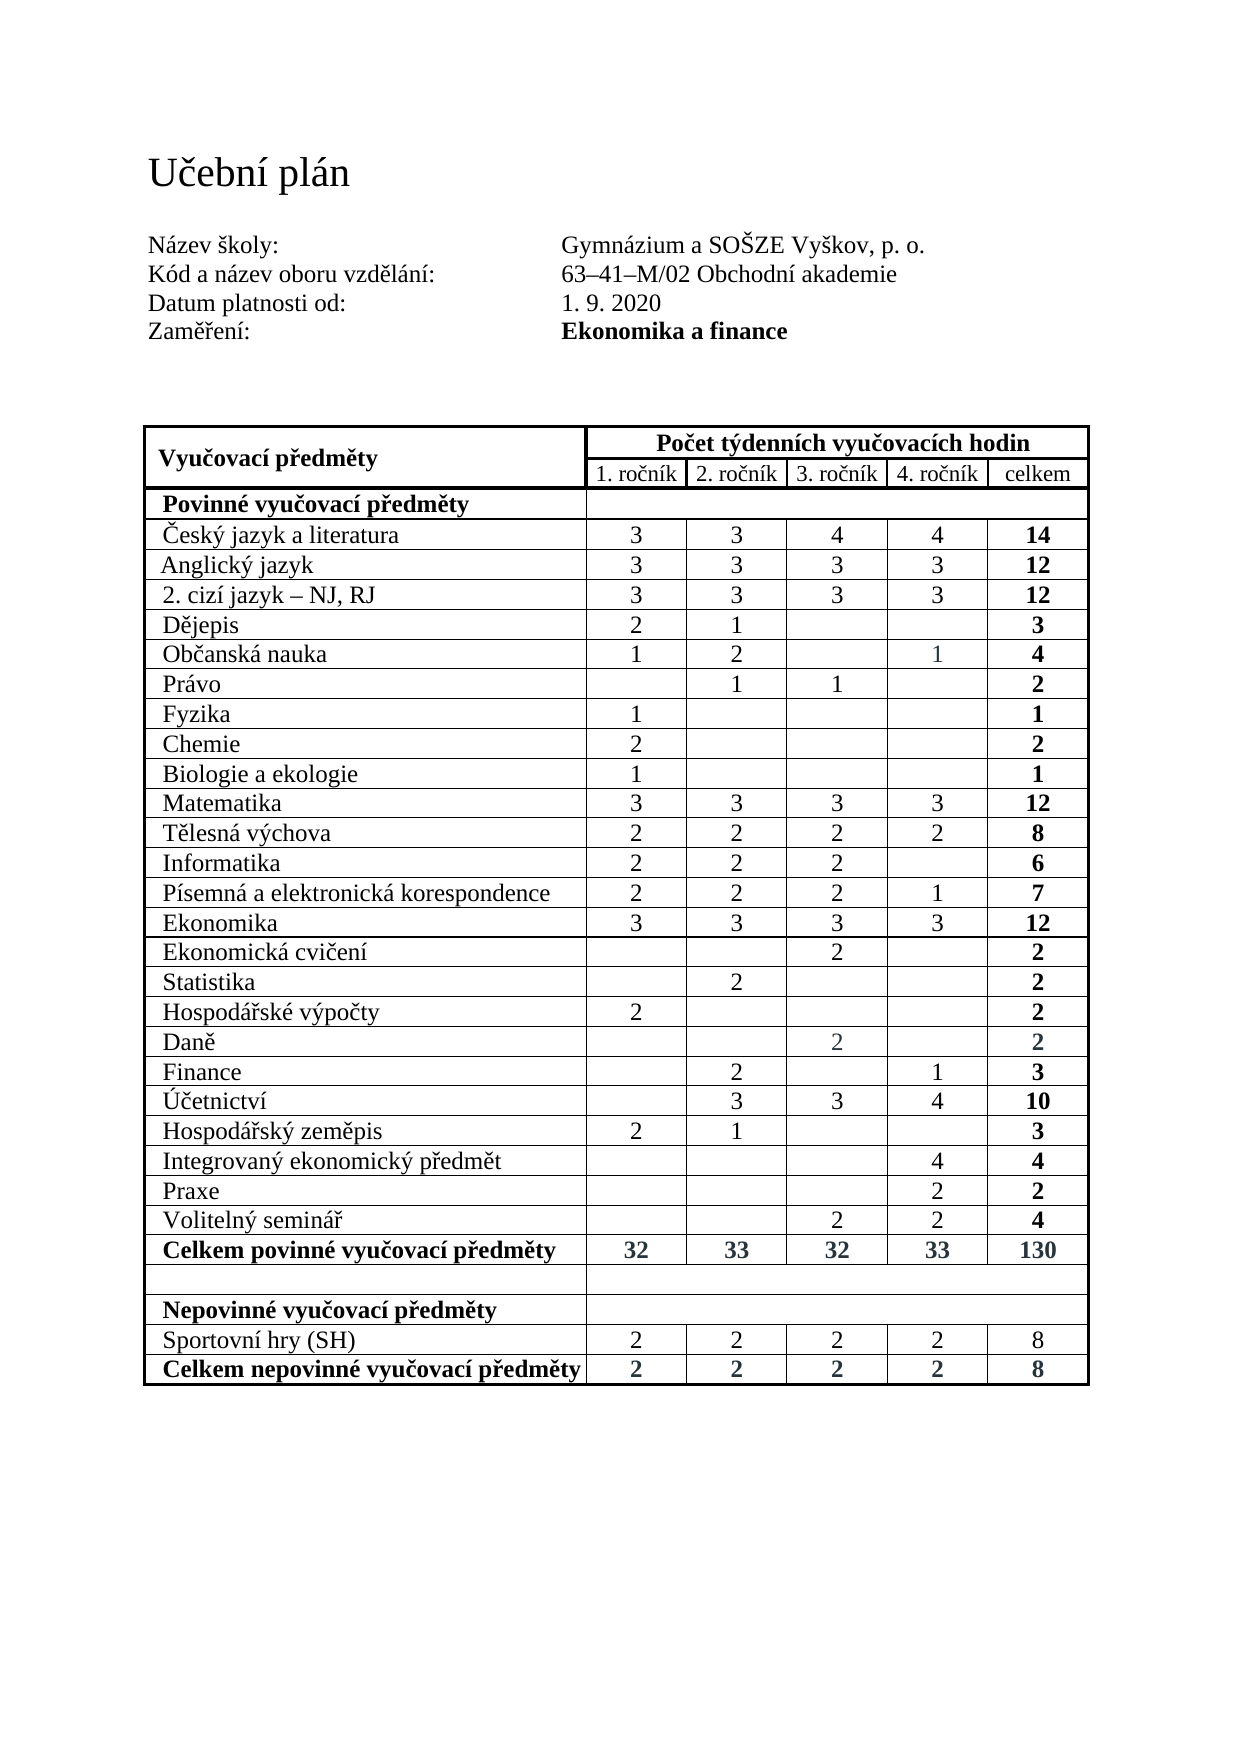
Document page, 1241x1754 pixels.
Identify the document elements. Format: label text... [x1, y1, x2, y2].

table_cell 2 [687, 967, 786, 996]
text Zaměření: Ekonomika a finance [148, 316, 1063, 345]
table_cell Daně [146, 1027, 586, 1056]
table_cell 1 [988, 699, 1087, 728]
table_cell 1. ročník [588, 460, 685, 486]
table_cell 2. ročník [688, 460, 786, 486]
table_cell 2 [787, 938, 887, 966]
table_cell [888, 610, 987, 638]
table_cell Dějepis [146, 610, 586, 638]
table_cell 2 [787, 1206, 887, 1234]
table_cell 2 [587, 848, 686, 877]
table_cell 3 [587, 550, 686, 579]
table_cell 3 [687, 789, 786, 817]
table_cell 4 [787, 520, 887, 549]
table_cell 130 [988, 1235, 1087, 1264]
table_cell 12 [988, 908, 1087, 936]
table_cell 3 [687, 550, 786, 579]
table_cell 32 [587, 1235, 686, 1264]
table_cell 2 [587, 818, 686, 847]
table_cell [787, 997, 887, 1026]
text Učební plán [148, 148, 1063, 196]
table_cell [787, 759, 887, 787]
table_cell 3 [787, 789, 887, 817]
table_cell 2 [687, 878, 786, 907]
table_cell [787, 1146, 887, 1175]
table_cell 2 [587, 1355, 686, 1383]
table_cell 2 [988, 967, 1087, 996]
table_cell 6 [988, 848, 1087, 877]
table_cell [888, 669, 987, 698]
table_cell Celkem povinné vyučovací předměty [146, 1235, 586, 1264]
table_cell 4 [888, 1146, 987, 1175]
table_cell [888, 759, 987, 787]
table_cell 2 [888, 1325, 987, 1353]
table_cell Fyzika [146, 699, 586, 728]
table_cell [888, 967, 987, 996]
table_cell 12 [988, 550, 1087, 579]
table_cell Písemná a elektronická korespondence [146, 878, 586, 907]
table_cell 2 [687, 640, 786, 668]
table_cell [687, 1206, 786, 1234]
table_cell 3 [988, 610, 1087, 638]
table_cell 2 [988, 1027, 1087, 1056]
table_cell 3 [587, 520, 686, 549]
table_cell 3 [988, 1057, 1087, 1085]
table_cell 2 [888, 818, 987, 847]
table_cell 2 [587, 1325, 686, 1353]
table_cell [787, 1116, 887, 1145]
table_cell 2 [787, 1027, 887, 1056]
table_cell 4. ročník [888, 460, 987, 486]
table_cell [687, 699, 786, 728]
table_cell [787, 1057, 887, 1085]
table_cell 3 [687, 1086, 786, 1115]
table_cell 3 [687, 908, 786, 936]
table_cell Volitelný seminář [146, 1206, 586, 1234]
table_cell 3 [888, 789, 987, 817]
table_cell 4 [888, 520, 987, 549]
table_cell [587, 1146, 686, 1175]
table_cell 2 [687, 1057, 786, 1085]
table_cell Finance [146, 1057, 586, 1085]
table_cell [787, 729, 887, 758]
table_cell [687, 1027, 786, 1056]
table_cell 1 [587, 699, 686, 728]
table_cell 10 [988, 1086, 1087, 1115]
table_cell 3 [687, 580, 786, 609]
table_cell 2 [988, 1176, 1087, 1204]
table_cell 2 [988, 729, 1087, 758]
table_cell [146, 1265, 586, 1294]
table_cell 2 [587, 878, 686, 907]
table_cell 2 [687, 1325, 786, 1353]
table_cell [687, 938, 786, 966]
table_cell 2 [687, 818, 786, 847]
table_cell 1 [687, 669, 786, 698]
table_cell Ekonomika [146, 908, 586, 936]
table_cell 3 [888, 580, 987, 609]
table_header Vyučovací předměty [146, 428, 584, 486]
table_cell 8 [988, 1355, 1087, 1383]
table_header Počet týdenních vyučovacích hodin [588, 428, 1087, 457]
table_cell [787, 699, 887, 728]
table_cell 14 [988, 520, 1087, 549]
table_cell Nepovinné vyučovací předměty [146, 1295, 586, 1324]
table_cell [888, 729, 987, 758]
table_cell 2 [988, 669, 1087, 698]
table_cell [587, 1206, 686, 1234]
text Kód a název oboru vzdělání: 63–41–M/02 Obchodní akademie [148, 259, 1063, 288]
table_cell 3. ročník [788, 460, 886, 486]
table_cell 3 [687, 520, 786, 549]
table_cell 7 [988, 878, 1087, 907]
table_cell 2 [687, 848, 786, 877]
table_cell 2 [587, 729, 686, 758]
table_cell Statistika [146, 967, 586, 996]
table_cell 32 [787, 1235, 887, 1264]
table_cell Matematika [146, 789, 586, 817]
table_cell 1 [888, 878, 987, 907]
table_cell Anglický jazyk [146, 550, 586, 579]
text Název školy: Gymnázium a SOŠZE Vyškov, p. o. [148, 230, 1063, 259]
table_cell Praxe [146, 1176, 586, 1204]
table_cell 12 [988, 789, 1087, 817]
table_cell Občanská nauka [146, 640, 586, 668]
table_cell 1 [787, 669, 887, 698]
table_cell 2 [587, 1116, 686, 1145]
table_cell [587, 1176, 686, 1204]
table_cell [587, 1295, 1087, 1324]
table_cell 4 [988, 1206, 1087, 1234]
table_cell [888, 938, 987, 966]
table_cell Tělesná výchova [146, 818, 586, 847]
table_cell 2 [888, 1176, 987, 1204]
table_cell Účetnictví [146, 1086, 586, 1115]
table_cell [787, 640, 887, 668]
table_cell 33 [687, 1235, 786, 1264]
table_cell 8 [988, 1325, 1087, 1353]
table_cell 3 [888, 908, 987, 936]
table_cell 4 [988, 1146, 1087, 1175]
table_cell Ekonomická cvičení [146, 938, 586, 966]
table_cell Chemie [146, 729, 586, 758]
table_cell Právo [146, 669, 586, 698]
table_cell 12 [988, 580, 1087, 609]
table_cell [687, 759, 786, 787]
table_cell [587, 938, 686, 966]
table_cell [787, 967, 887, 996]
table_cell 2 [787, 848, 887, 877]
table_cell Integrovaný ekonomický předmět [146, 1146, 586, 1175]
table_cell 3 [587, 789, 686, 817]
table_cell [687, 1146, 786, 1175]
table_cell [587, 490, 1087, 518]
table_cell Biologie a ekologie [146, 759, 586, 787]
table_cell 2 [787, 818, 887, 847]
table_cell 3 [787, 550, 887, 579]
table_cell 2 [988, 938, 1087, 966]
table_cell 1 [988, 759, 1087, 787]
table_cell 1 [587, 640, 686, 668]
table_cell 33 [888, 1235, 987, 1264]
table_cell [587, 669, 686, 698]
table_cell 3 [587, 908, 686, 936]
table_cell 2 [988, 997, 1087, 1026]
table_cell Český jazyk a literatura [146, 520, 586, 549]
table_cell 2 [587, 997, 686, 1026]
table_cell 2 [888, 1355, 987, 1383]
table_cell 2 [587, 610, 686, 638]
table_cell Sportovní hry (SH) [146, 1325, 586, 1353]
table_cell 3 [888, 550, 987, 579]
table_cell 8 [988, 818, 1087, 847]
table_cell 3 [787, 908, 887, 936]
text Datum platnosti od: 1. 9. 2020 [148, 288, 1063, 316]
table_cell [587, 1027, 686, 1056]
table_cell 2 [787, 1325, 887, 1353]
table_cell 2 [888, 1206, 987, 1234]
table_cell 3 [988, 1116, 1087, 1145]
table_cell Hospodářský zeměpis [146, 1116, 586, 1145]
table_cell 2 [787, 1355, 887, 1383]
table_cell [888, 1027, 987, 1056]
table_cell 4 [988, 640, 1087, 668]
table_cell [888, 848, 987, 877]
table_cell Informatika [146, 848, 586, 877]
table_cell [587, 1057, 686, 1085]
table_cell 2 [687, 1355, 786, 1383]
table_cell Hospodářské výpočty [146, 997, 586, 1026]
table_cell [687, 729, 786, 758]
table_cell 1 [888, 1057, 987, 1085]
table_cell [787, 1176, 887, 1204]
table_cell celkem [989, 460, 1087, 486]
table_cell [587, 1086, 686, 1115]
table_cell 3 [787, 1086, 887, 1115]
table_cell [888, 1116, 987, 1145]
table_cell 1 [687, 610, 786, 638]
table_cell 4 [888, 1086, 987, 1115]
table_cell [888, 997, 987, 1026]
table_cell 3 [787, 580, 887, 609]
table_cell Povinné vyučovací předměty [146, 490, 586, 518]
table_cell [587, 967, 686, 996]
table_cell [787, 610, 887, 638]
table_cell Celkem nepovinné vyučovací předměty [146, 1355, 586, 1383]
table_cell 2 [787, 878, 887, 907]
table_cell 1 [888, 640, 987, 668]
table_cell [888, 699, 987, 728]
table_cell 2. cizí jazyk – NJ, RJ [146, 580, 586, 609]
table_cell 1 [587, 759, 686, 787]
table_cell [687, 1176, 786, 1204]
table_cell 3 [587, 580, 686, 609]
table_cell 1 [687, 1116, 786, 1145]
table_cell [587, 1265, 1087, 1294]
table_cell [687, 997, 786, 1026]
